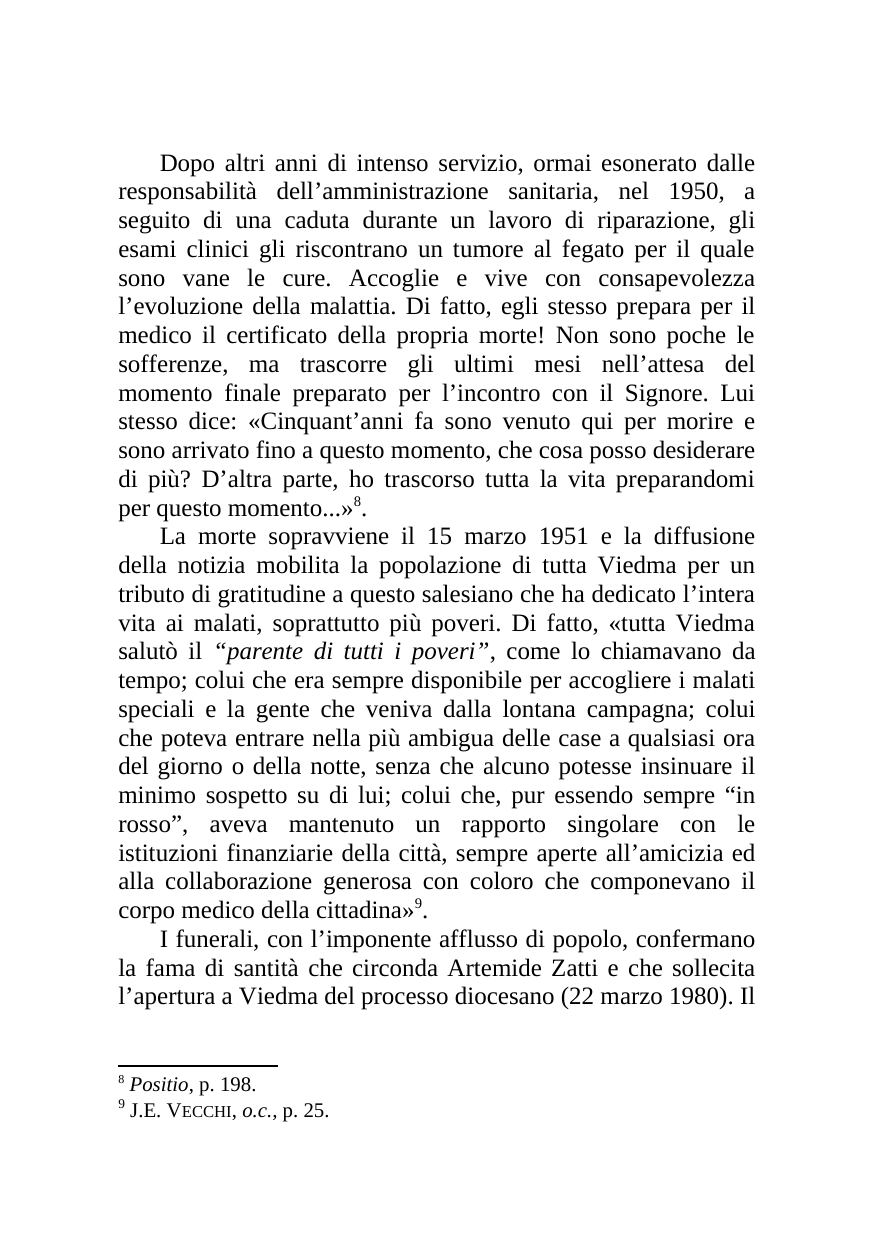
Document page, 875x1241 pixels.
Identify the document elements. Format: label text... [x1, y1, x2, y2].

text Dopo altri anni di intenso servizio, ormai esonerato dalle responsabilità dell’amministrazione sanitaria, nel 1950, a seguito di una caduta durante un lavoro di riparazione, gli esami clinici gli riscontrano un tumore al fegato per il quale sono vane le cure. Accoglie e vive con consapevolezza l’evoluzione della malattia. Di fatto, egli stesso prepara per il medico il certificato della propria morte! Non sono poche le sofferenze, ma trascorre gli ultimi mesi nell’attesa del momento finale preparato per l’incontro con il Signore. Lui stesso dice: «Cinquant’anni fa sono venuto qui per morire e sono arrivato fino a questo momento, che cosa posso desiderare di più? D’altra parte, ho trascorso tutta la vita preparandomi per questo momento...». [118, 148, 756, 521]
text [118, 924, 756, 1010]
text La morte sopravviene il 15 marzo 1951 e la diffusione della notizia mobilita la popolazione di tutta Viedma per un tributo di gratitudine a questo salesiano che ha dedicato l’intera vita ai malati, soprattutto più poveri. Di fatto, «tutta Viedma salutò il “parente di tutti i poveri”, come lo chiamavano da tempo; colui che era sempre disponibile per accogliere i malati speciali e la gente che veniva dalla lontana campagna; colui che poteva entrare nella più ambigua delle case a qualsiasi ora del giorno o della notte, senza che alcuno potesse insinuare il minimo sospetto su di lui; colui che, pur essendo sempre “in rosso”, aveva mantenuto un rapporto singolare con le istituzioni finanziarie della città, sempre aperte all’amicizia ed alla collaborazione generosa con coloro che componevano il corpo medico della cittadina». [118, 521, 756, 924]
